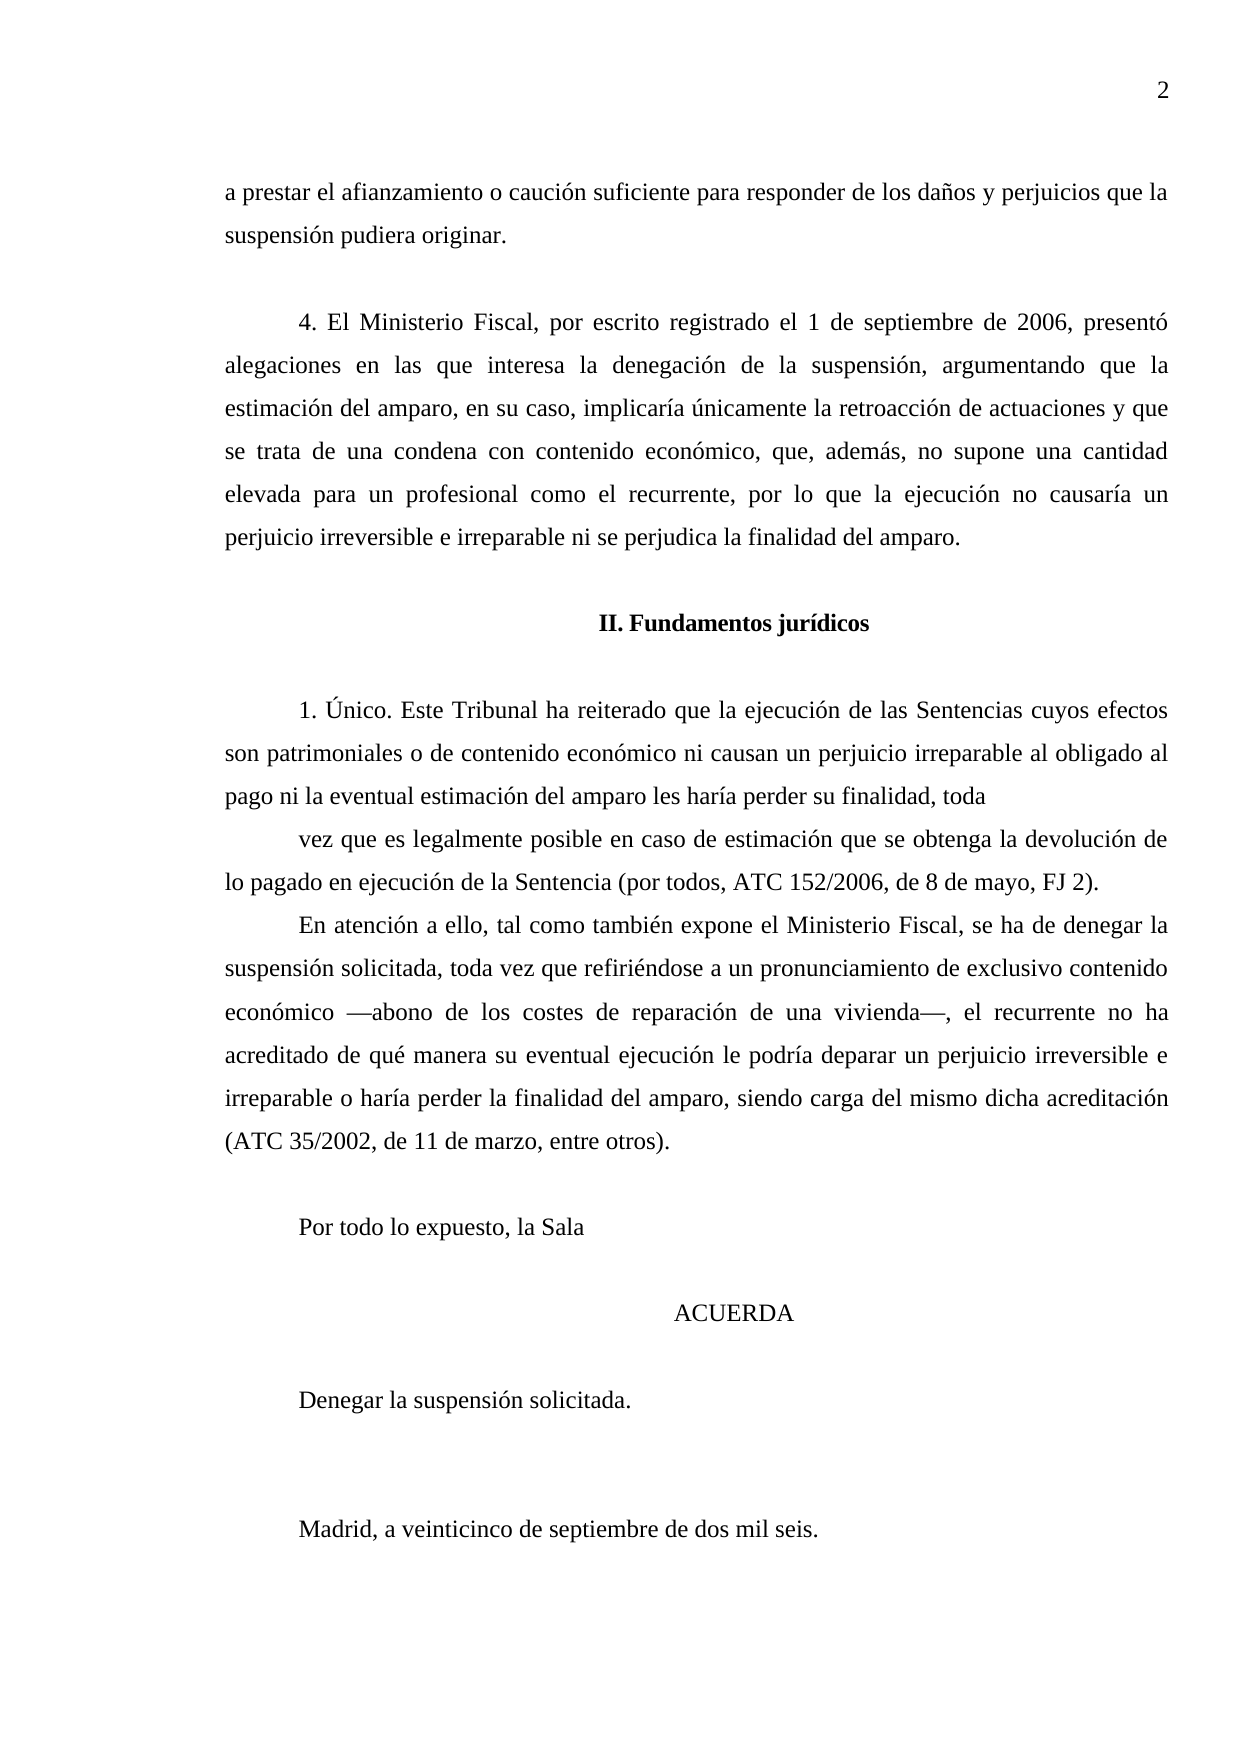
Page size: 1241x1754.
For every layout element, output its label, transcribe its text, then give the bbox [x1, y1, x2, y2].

text vez que es legalmente posible en caso de estimación que se obtenga la devolución de lo pagado en ejecución de la Sentencia (por todos, ATC 152/2006, de 8 de mayo, FJ 2). [224, 824, 1169, 896]
text Por todo lo expuesto, la Sala [224, 1212, 1169, 1241]
text Denegar la suspensión solicitada. [224, 1385, 1169, 1413]
subtitle II. Fundamentos jurídicos [224, 608, 1169, 637]
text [224, 177, 1169, 249]
text ACUERDA [224, 1298, 1169, 1327]
text Madrid, a veinticinco de septiembre de dos mil seis. [224, 1514, 1169, 1543]
text En atención a ello, tal como también expone el Ministerio Fiscal, se ha de denegar la suspensión solicitada, toda vez que refiriéndose a un pronunciamiento de exclusivo contenido económico —abono de los costes de reparación de una vivienda—, el recurrente no ha acreditado de qué manera su eventual ejecución le podría deparar un perjuicio irreversible e irreparable o haría perder la finalidad del amparo, siendo carga del mismo dicha acreditación (ATC 35/2002, de 11 de marzo, entre otros). [224, 910, 1169, 1155]
text 4. El Ministerio Fiscal, por escrito registrado el 1 de septiembre de 2006, presentó alegaciones en las que interesa la denegación de la suspensión, argumentando que la estimación del amparo, en su caso, implicaría únicamente la retroacción de actuaciones y que se trata de una condena con contenido económico, que, además, no supone una cantidad elevada para un profesional como el recurrente, por lo que la ejecución no causaría un perjuicio irreversible e irreparable ni se perjudica la finalidad del amparo. [224, 307, 1169, 551]
text 1. Único. Este Tribunal ha reiterado que la ejecución de las Sentencias cuyos efectos son patrimoniales o de contenido económico ni causan un perjuicio irreparable al obligado al pago ni la eventual estimación del amparo les haría perder su finalidad, toda [224, 695, 1169, 810]
